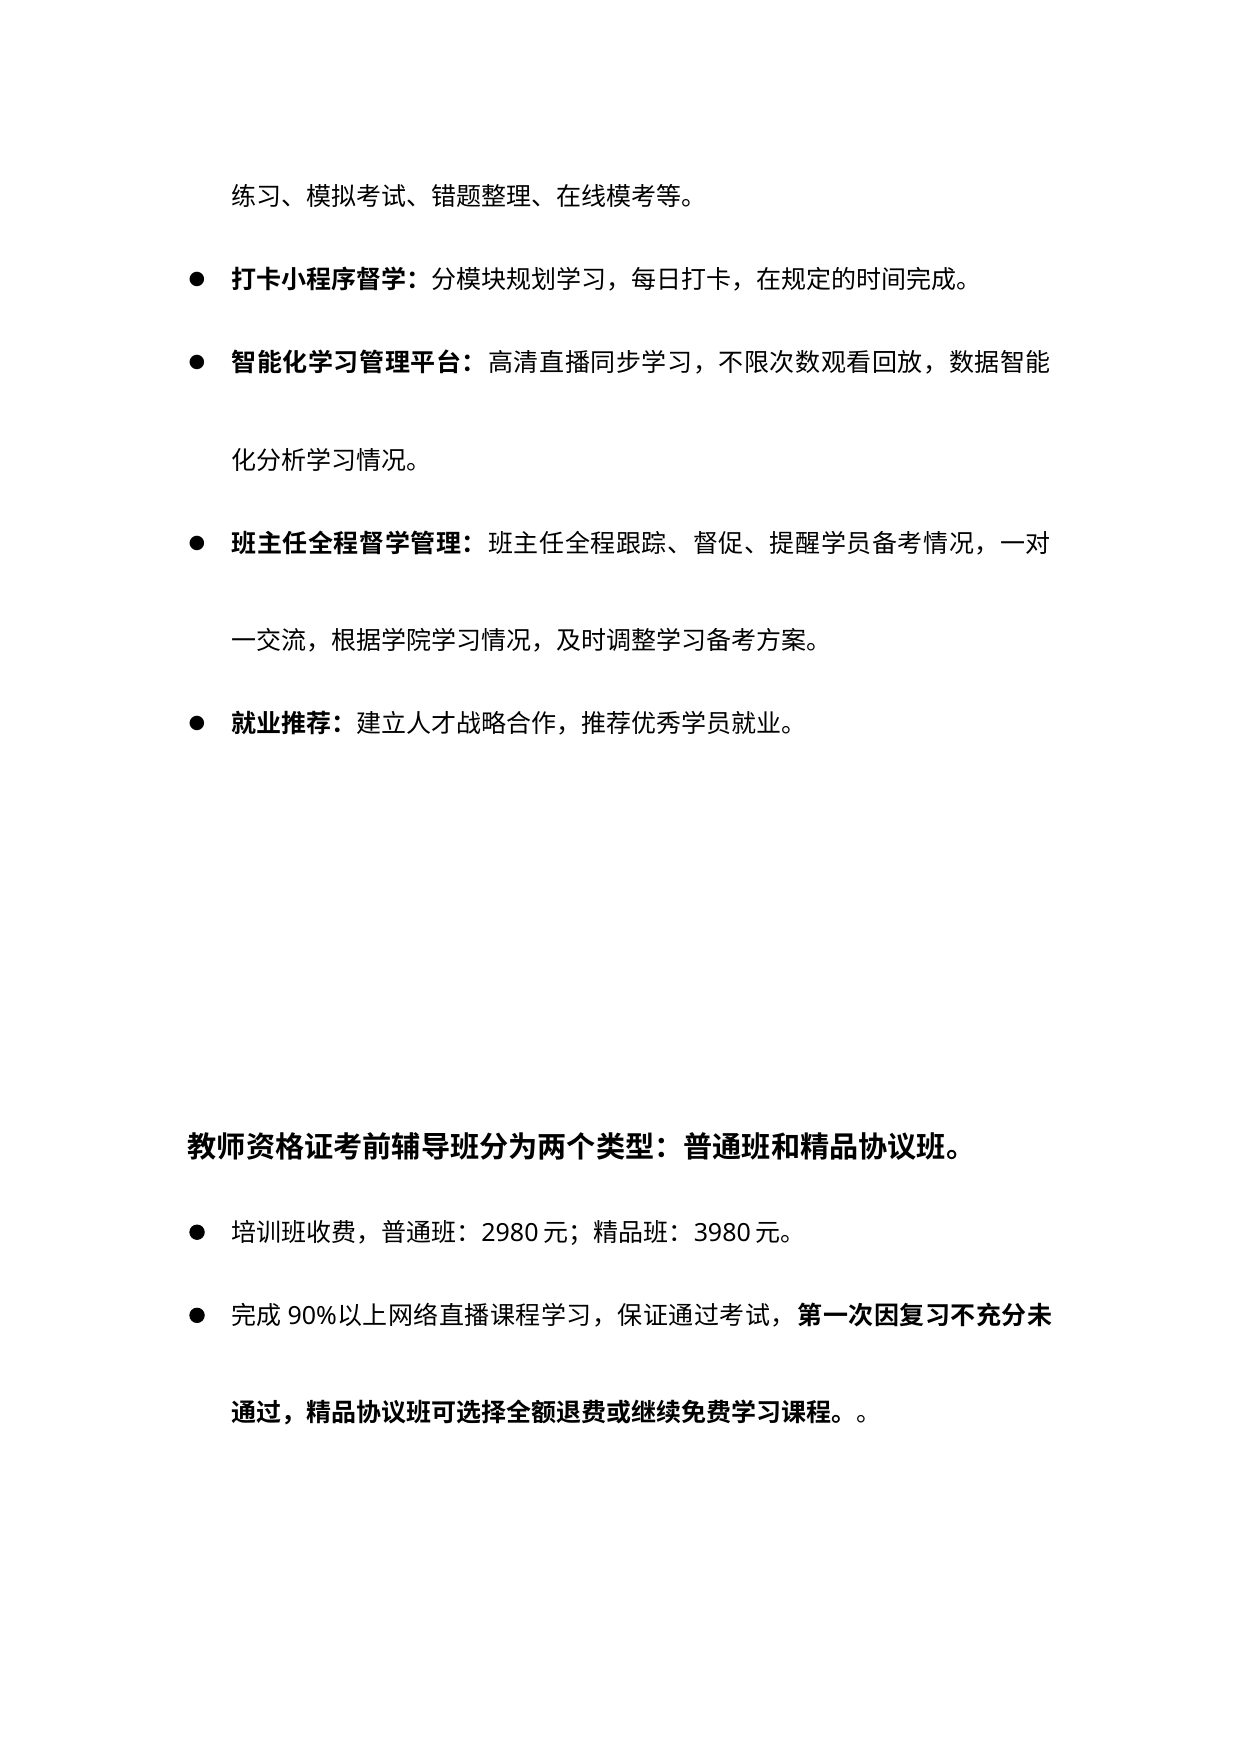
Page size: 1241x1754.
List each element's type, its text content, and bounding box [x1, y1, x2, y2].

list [187, 162, 1053, 227]
list 完成90%以上网络直播课程学习，保证通过考试，第一次因复习不充分未通过，精品协议班可选择全额退费或继续免费学习课程。。 [187, 1281, 1053, 1443]
list 打卡小程序督学：分模块规划学习，每日打卡，在规定的时间完成。 [187, 245, 1053, 310]
list 班主任全程督学管理：班主任全程跟踪、督促、提醒学员备考情况，一对一交流，根据学院学习情况，及时调整学习备考方案。 [187, 509, 1053, 671]
list 培训班收费，普通班：2980元；精品班：3980元。 [187, 1198, 1053, 1263]
list 智能化学习管理平台：高清直播同步学习，不限次数观看回放，数据智能化分析学习情况。 [187, 328, 1053, 491]
list 就业推荐：建立人才战略合作，推荐优秀学员就业。 [187, 689, 1053, 754]
text 教师资格证考前辅导班分为两个类型：普通班和精品协议班。 [187, 1112, 1053, 1177]
